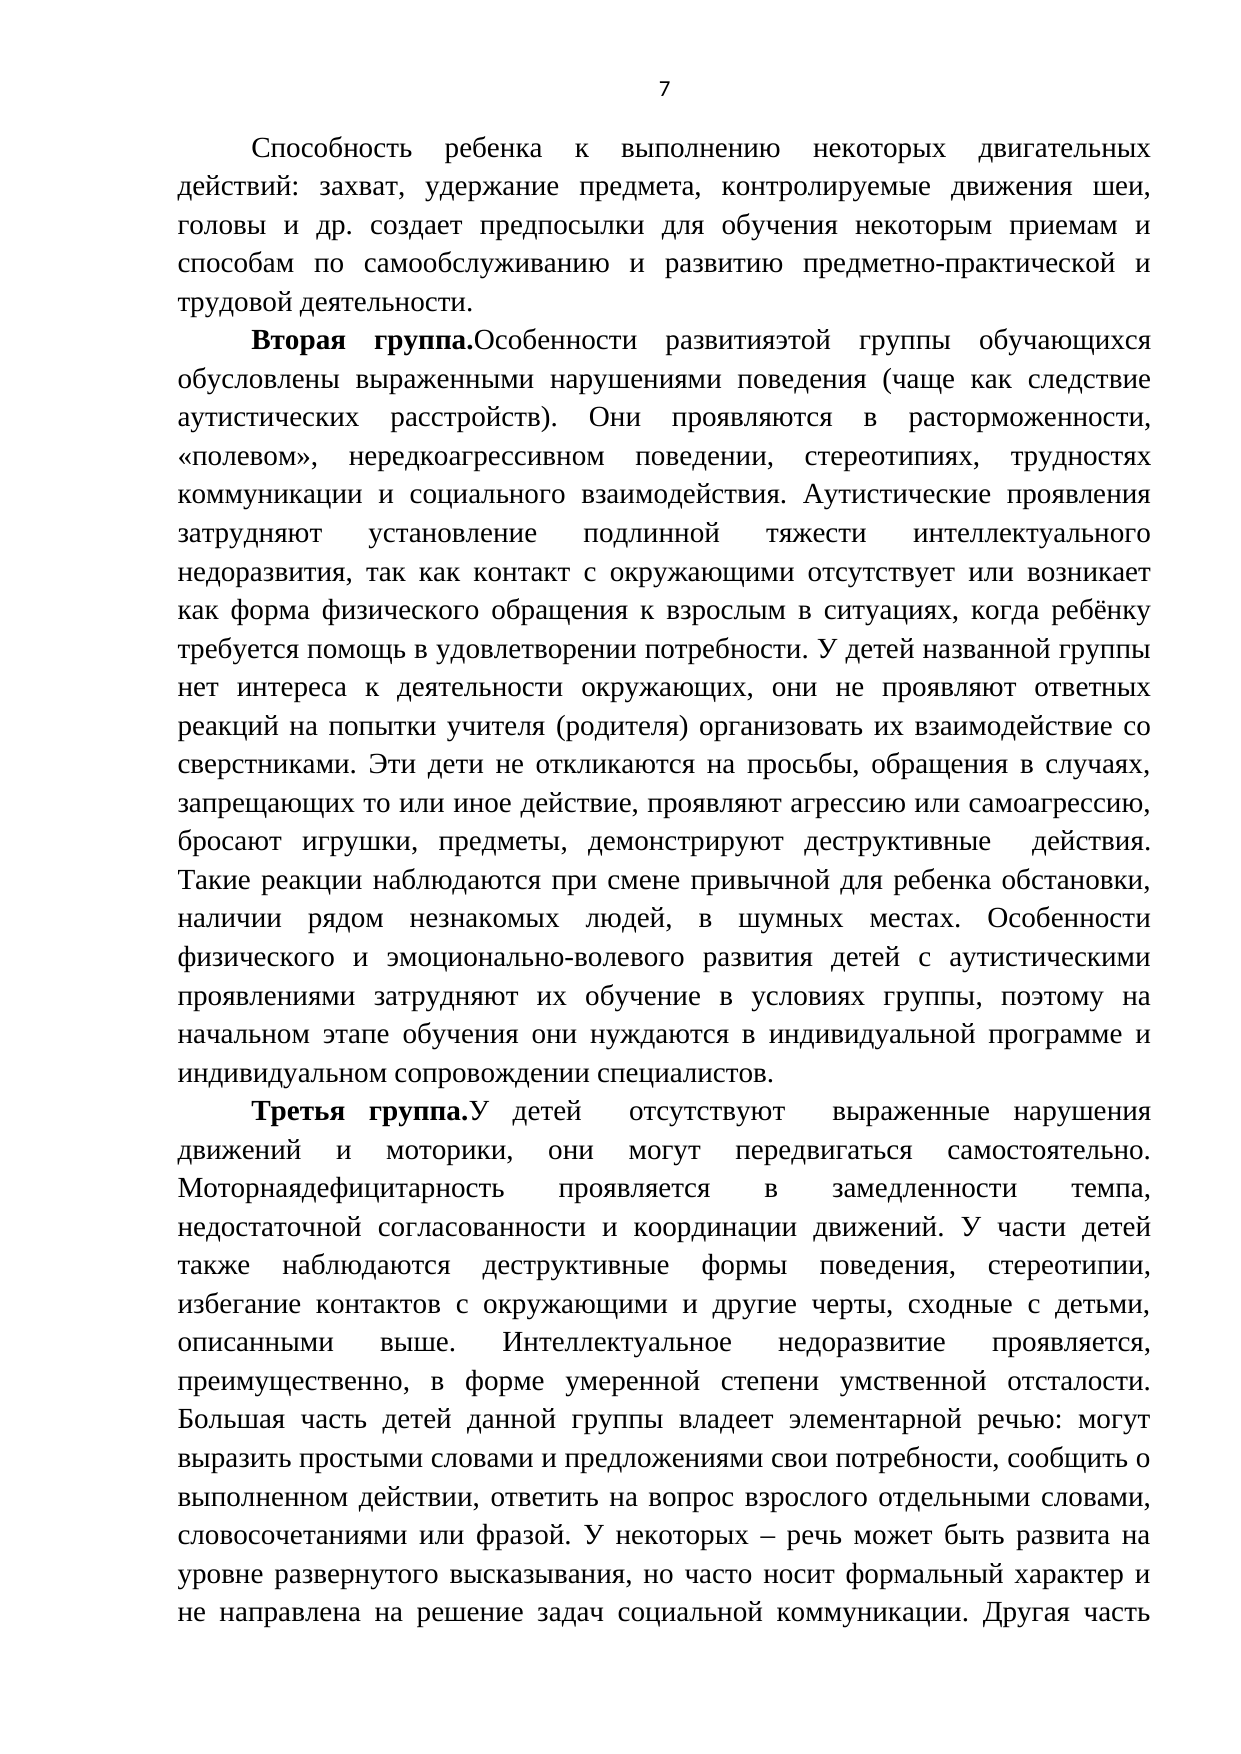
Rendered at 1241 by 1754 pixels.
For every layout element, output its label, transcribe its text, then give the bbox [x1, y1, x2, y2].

text Способность ребенка к выполнению некоторых двигательных действий: захват, удержание предмета, контролируемые движения шеи, головы и др. создает предпосылки для обучения некоторым приемам и способам по самообслуживанию и развитию предметно-практической и трудовой деятельности. [177, 130, 1152, 317]
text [177, 1093, 1152, 1628]
text Вторая группа.Особенности развитияэтой группы обучающихся обусловлены выраженными нарушениями поведения (чаще как следствие аутистических расстройств). Они проявляются в расторможенности, «полевом», нередкоагрессивном поведении, стереотипиях, трудностях коммуникации и социального взаимодействия. Аутистические проявления затрудняют установление подлинной тяжести интеллектуального недоразвития, так как контакт с окружающими отсутствует или возникает как форма физического обращения к взрослым в ситуациях, когда ребёнку требуется помощь в удовлетворении потребности. У детей названной группы нет интереса к деятельности окружающих, они не проявляют ответных реакций на попытки учителя (родителя) организовать их взаимодействие со сверстниками. Эти дети не откликаются на просьбы, обращения в случаях, запрещающих то или иное действие, проявляют агрессию или самоагрессию, бросают игрушки, предметы, демонстрируют деструктивные действия. Такие реакции наблюдаются при смене привычной для ребенка обстановки, наличии рядом незнакомых людей, в шумных местах. Особенности физического и эмоционально-волевого развития детей с аутистическими проявлениями затрудняют их обучение в условиях группы, поэтому на начальном этапе обучения они нуждаются в индивидуальной программе и индивидуальном сопровождении специалистов. [177, 322, 1152, 1088]
